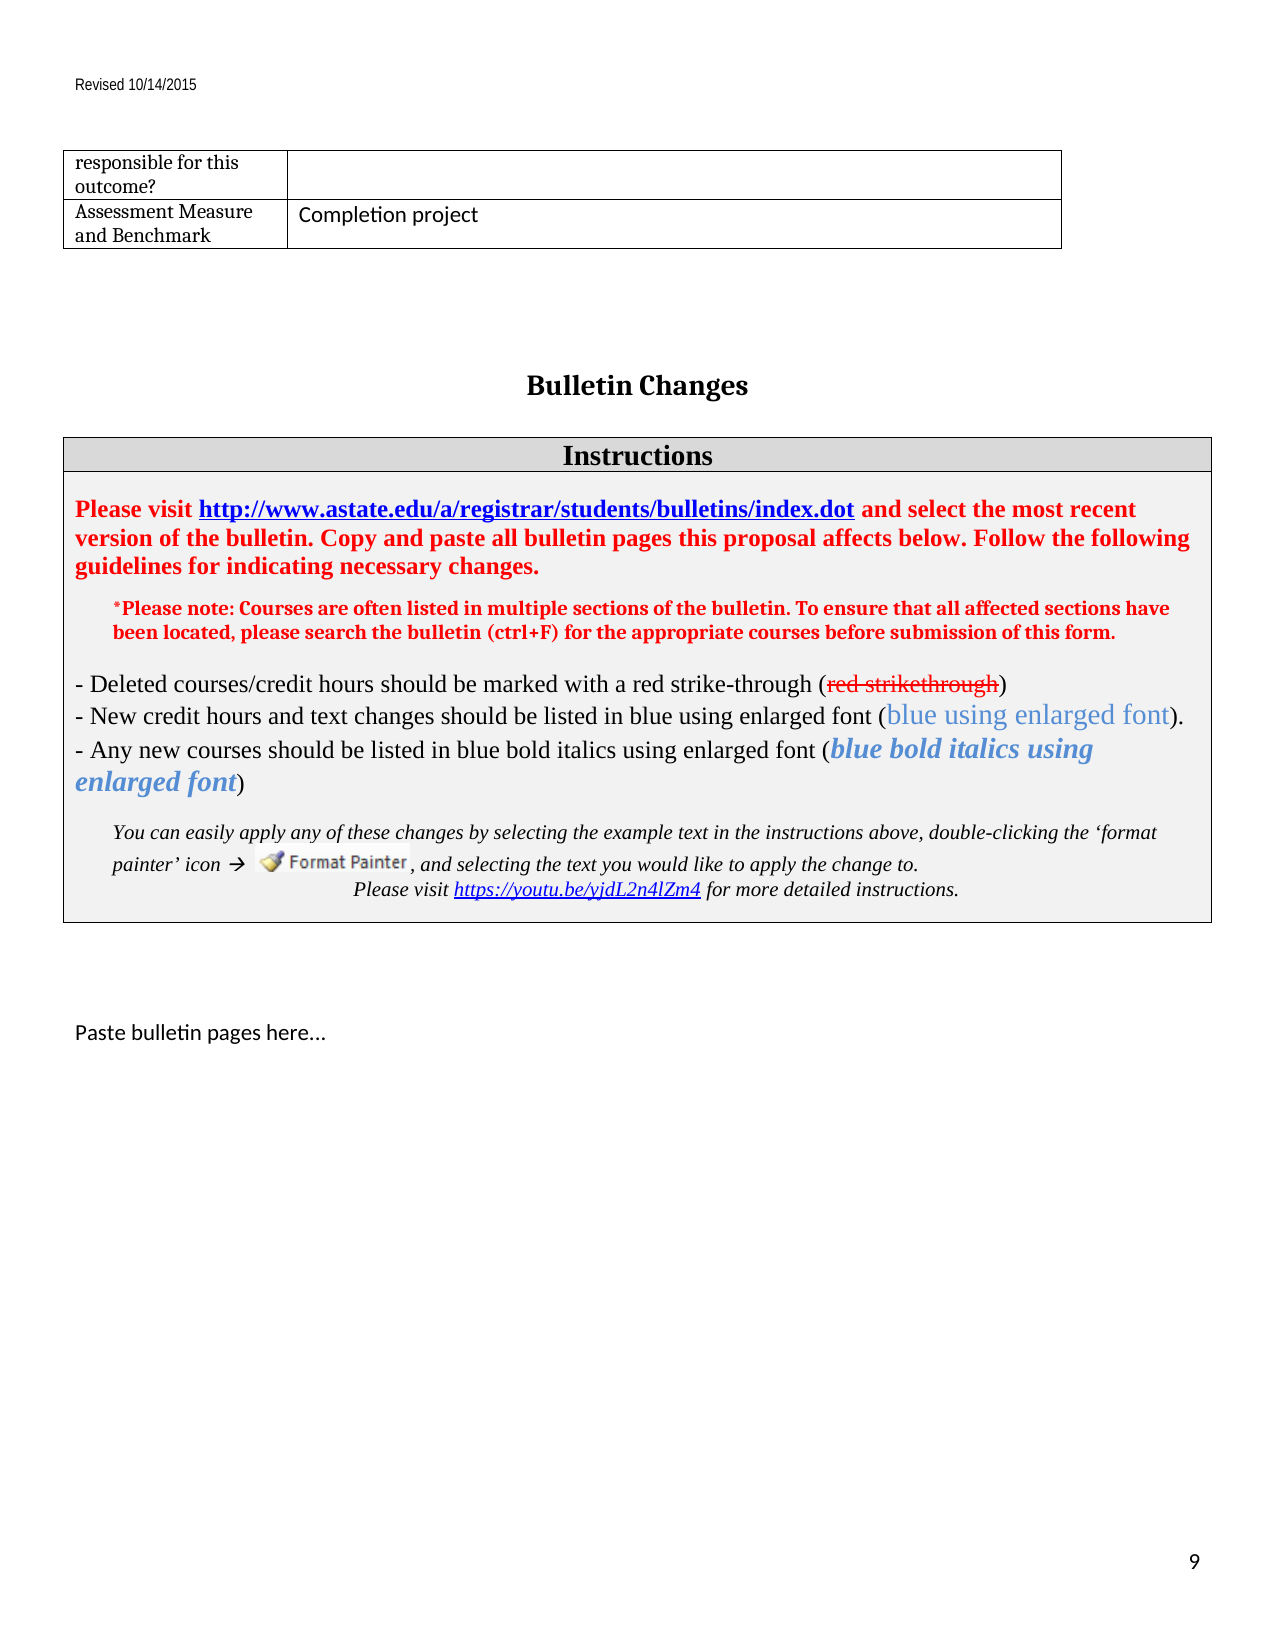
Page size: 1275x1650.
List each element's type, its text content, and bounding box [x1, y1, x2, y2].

text Bulletin Changes [75, 369, 1200, 403]
table_cell Please visit http://www.astate.edu/a/registrar/students/bulletins/index.dot and select the most recent version of the bulletin. Copy and paste all bulletin pages this proposal affects below. Follow the following guidelines for indicating necessary changes. *Please note: Courses are often listed in multiple sections of the bulletin. To ensure that all affected sections have been located, please search the bulletin (ctrl+F) for the appropriate courses before submission of this form. - Deleted courses/credit hours should be marked with a red strike-through (red strikethrough) - New credit hours and text changes should be listed in blue using enlarged font (blue using enlarged font). - Any new courses should be listed in blue bold italics using enlarged font (blue bold italics using enlarged font) You can easily apply any of these changes by selecting the example text in the instructions above, double-clicking the ‘format painter’ icon , and selecting the text you would like to apply the change to. Please visit https://youtu.be/yjdL2n4lZm4 for more detailed instructions. [64, 472, 1211, 922]
table_cell Assessment Measure and Benchmark [64, 200, 287, 248]
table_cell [64, 151, 287, 199]
picture [255, 843, 410, 872]
table_cell [288, 200, 1061, 248]
table_header Instructions [64, 438, 1211, 471]
